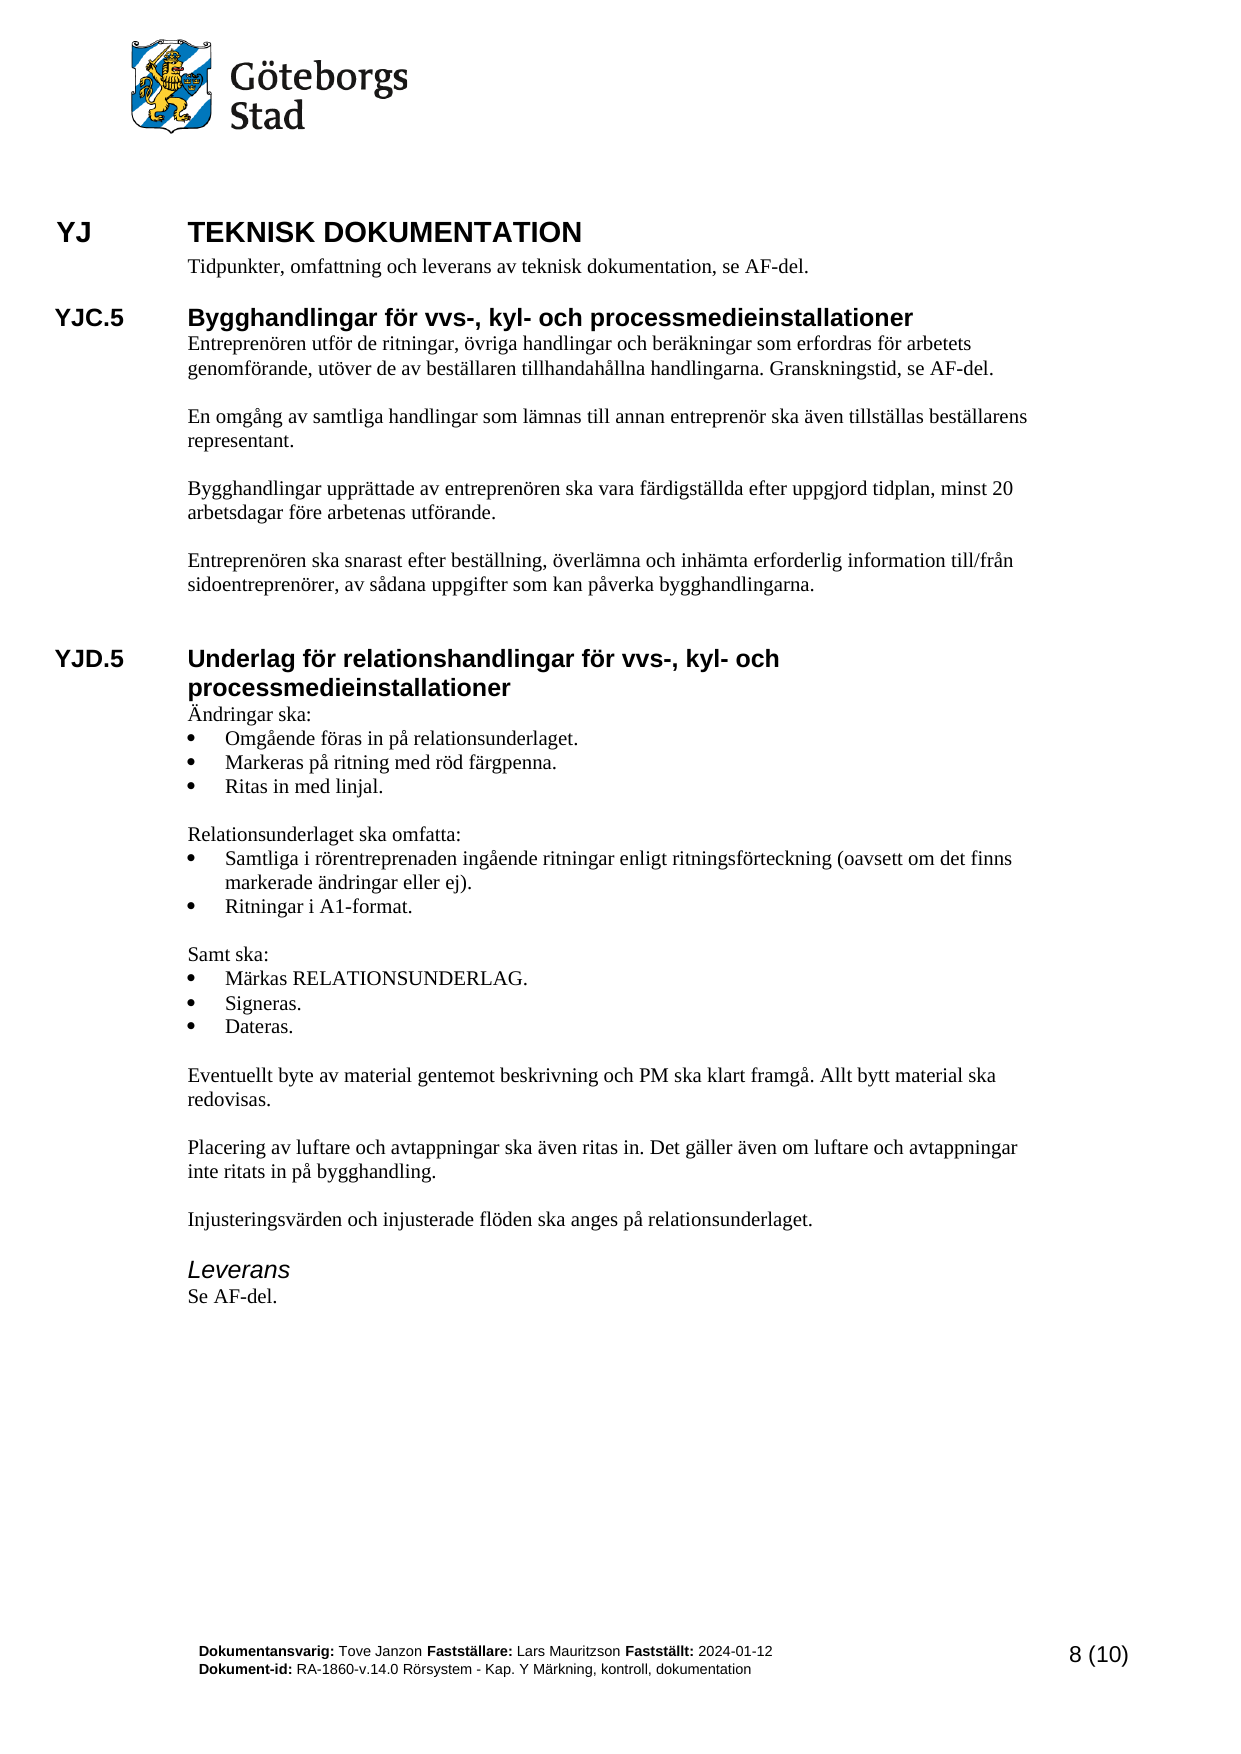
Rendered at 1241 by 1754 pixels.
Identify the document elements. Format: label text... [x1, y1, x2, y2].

list Entreprenören ska snarast efter beställning, överlämna och inhämta erforderlig information till/från sidoentreprenörer, av sådana uppgifter som kan påverka bygghandlingarna. [187, 548, 1053, 596]
subtitle YJ TEKNISK DOKUMENTATION [56, 215, 1053, 248]
list Markeras på ritning med röd färgpenna. [187, 750, 1053, 774]
list Signeras. [187, 990, 1053, 1014]
subtitle Leverans [187, 1255, 1053, 1284]
list Relationsunderlaget ska omfatta: [187, 822, 1053, 846]
list Samtliga i rörentreprenaden ingående ritningar enligt ritningsförteckning (oavsett om det finns markerade ändringar eller ej). [187, 846, 1053, 894]
list Ritas in med linjal. [187, 774, 1053, 798]
list YJD.5 Underlag för relationshandlingar för vvs-, kyl- och processmedieinstallationer [54, 644, 1053, 702]
list Dateras. [187, 1014, 1053, 1038]
list Tidpunkter, omfattning och leverans av teknisk dokumentation, se AF-del. [187, 254, 1053, 278]
list Ritningar i A1-format. [187, 894, 1053, 918]
list Placering av luftare och avtappningar ska även ritas in. Det gäller även om luftare och avtappningar inte ritats in på bygghandling. [187, 1135, 1053, 1183]
picture [131, 39, 408, 134]
list Entreprenören utför de ritningar, övriga handlingar och beräkningar som erfordras för arbetets genomförande, utöver de av beställaren tillhandahållna handlingarna. Granskningstid, se AF-del. [187, 331, 1053, 379]
list En omgång av samtliga handlingar som lämnas till annan entreprenör ska även tillställas beställarens representant. [187, 403, 1053, 452]
list YJC.5 Bygghandlingar för vvs-, kyl- och processmedieinstallationer [54, 303, 1053, 331]
list Märkas RELATIONSUNDERLAG. [187, 966, 1053, 990]
list Se AF-del. [187, 1284, 1053, 1308]
list Ändringar ska: [187, 702, 1053, 726]
list Bygghandlingar upprättade av entreprenören ska vara färdigställda efter uppgjord tidplan, minst 20 arbetsdagar före arbetenas utförande. [187, 476, 1053, 524]
list Omgående föras in på relationsunderlaget. [187, 726, 1053, 750]
list Injusteringsvärden och injusterade flöden ska anges på relationsunderlaget. [187, 1207, 1053, 1231]
list Eventuellt byte av material gentemot beskrivning och PM ska klart framgå. Allt bytt material ska redovisas. [187, 1063, 1053, 1111]
list Samt ska: [187, 942, 1053, 966]
